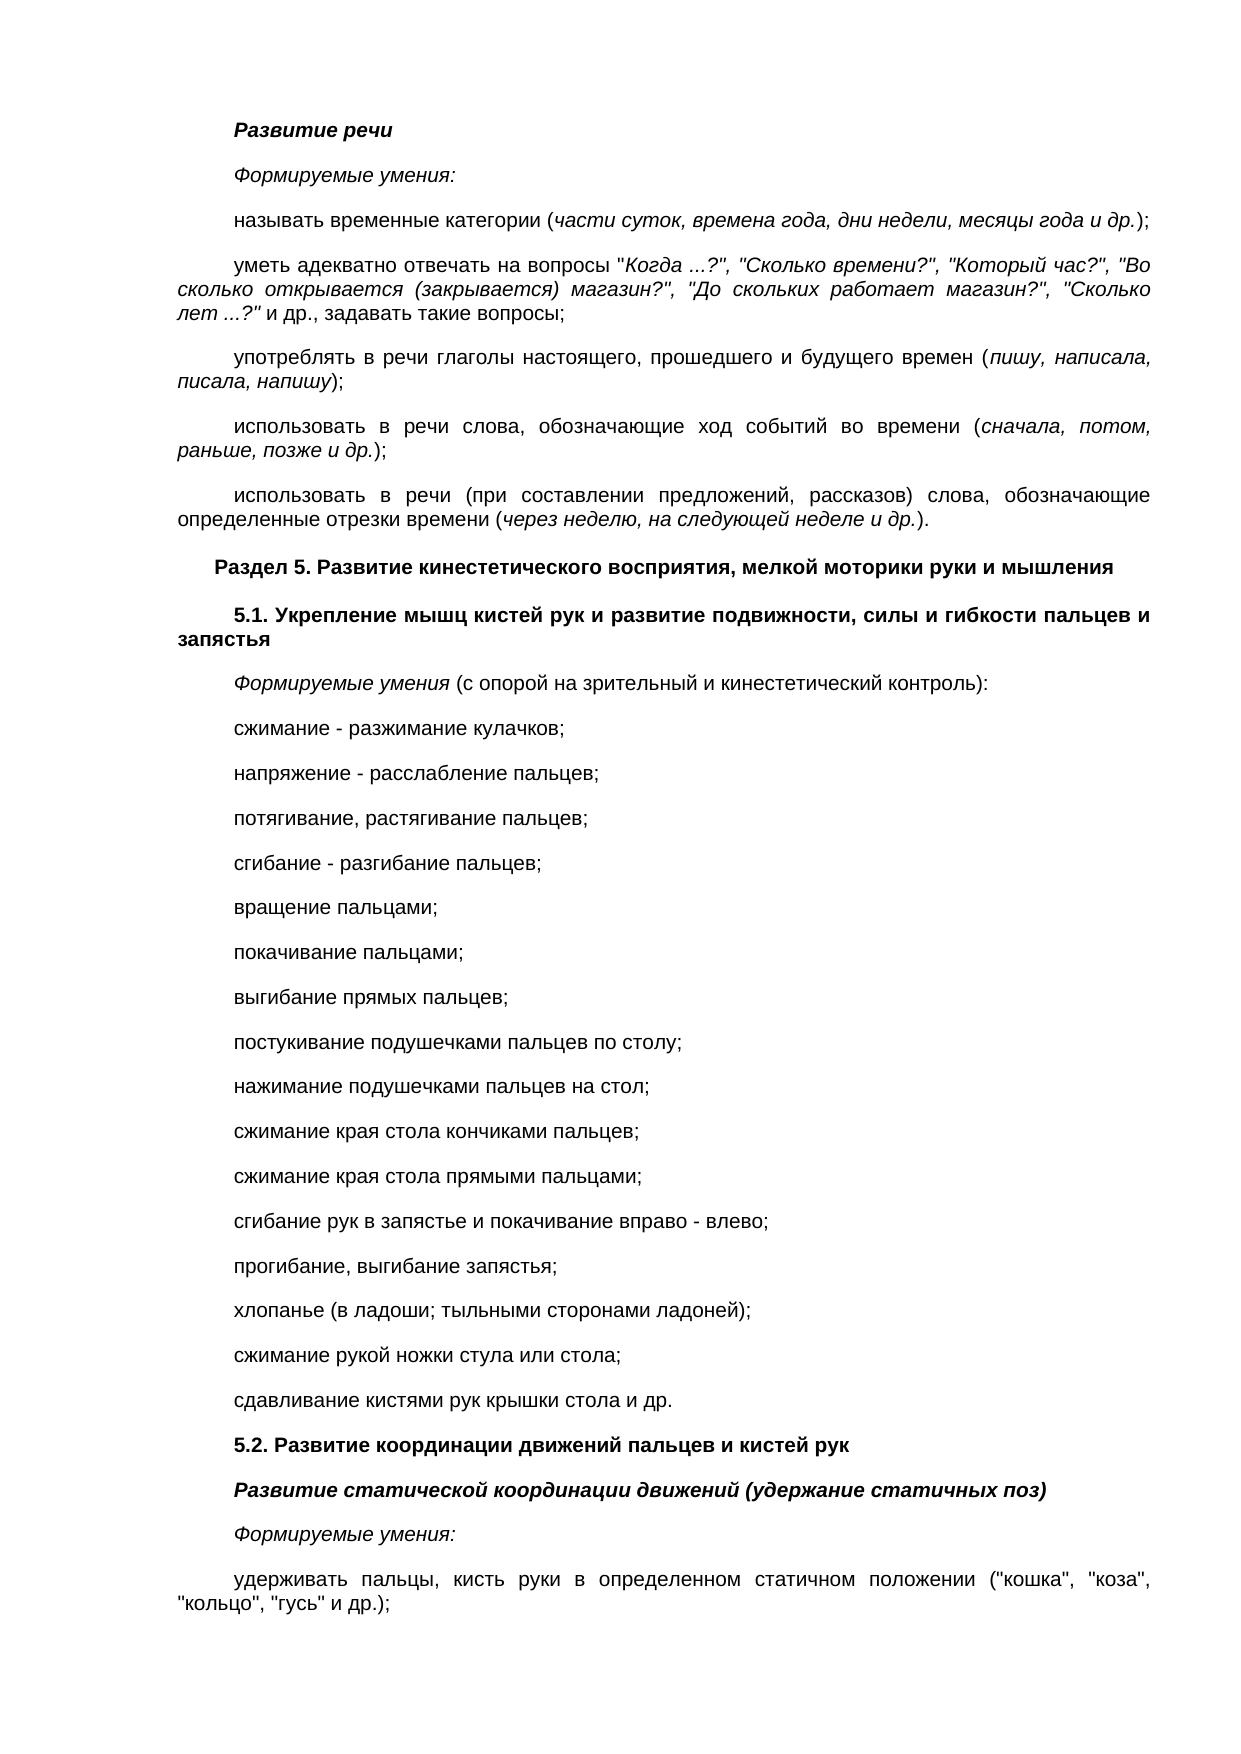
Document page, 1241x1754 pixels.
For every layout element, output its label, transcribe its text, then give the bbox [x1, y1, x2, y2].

text сжимание - разжимание кулачков; [177, 716, 1152, 740]
text нажимание подушечками пальцев на стол; [177, 1074, 1152, 1098]
text Развитие статической координации движений (удержание статичных поз) [177, 1477, 1152, 1501]
text сгибание рук в запястье и покачивание вправо - влево; [177, 1209, 1152, 1233]
text 5.2. Развитие координации движений пальцев и кистей рук [177, 1433, 1152, 1457]
text использовать в речи слова, обозначающие ход событий во времени (сначала, потом, раньше, позже и др.); [177, 414, 1152, 462]
text 5.1. Укрепление мышц кистей рук и развитие подвижности, силы и гибкости пальцев и запястья [177, 602, 1152, 650]
text Формируемые умения (с опорой на зрительный и кинестетический контроль): [177, 671, 1152, 695]
text сдавливание кистями рук крышки стола и др. [177, 1388, 1152, 1412]
text Раздел 5. Развитие кинестетического восприятия, мелкой моторики руки и мышления [177, 554, 1152, 578]
text использовать в речи (при составлении предложений, рассказов) слова, обозначающие определенные отрезки времени (через неделю, на следующей неделе и др.). [177, 483, 1152, 531]
text напряжение - расслабление пальцев; [177, 761, 1152, 785]
text употреблять в речи глаголы настоящего, прошедшего и будущего времен (пишу, написала, писала, напишу); [177, 345, 1152, 393]
text потягивание, растягивание пальцев; [177, 806, 1152, 829]
text Развитие речи [177, 118, 1152, 142]
text сжимание рукой ножки стула или стола; [177, 1343, 1152, 1367]
text Формируемые умения: [177, 163, 1152, 187]
text удерживать пальцы, кисть руки в определенном статичном положении ("кошка", "коза", "кольцо", "гусь" и др.); [177, 1567, 1152, 1615]
text уметь адекватно отвечать на вопросы "Когда ...?", "Сколько времени?", "Который час?", "Во сколько открывается (закрывается) магазин?", "До скольких работает магазин?", "Сколько лет ...?" и др., задавать такие вопросы; [177, 252, 1152, 324]
text прогибание, выгибание запястья; [177, 1253, 1152, 1277]
text постукивание подушечками пальцев по столу; [177, 1029, 1152, 1053]
text сгибание - разгибание пальцев; [177, 850, 1152, 874]
text сжимание края стола кончиками пальцев; [177, 1119, 1152, 1143]
text называть временные категории (части суток, времена года, дни недели, месяцы года и др.); [177, 208, 1152, 232]
text Формируемые умения: [177, 1522, 1152, 1546]
text выгибание прямых пальцев; [177, 985, 1152, 1009]
text хлопанье (в ладоши; тыльными сторонами ладоней); [177, 1298, 1152, 1322]
text покачивание пальцами; [177, 940, 1152, 964]
text вращение пальцами; [177, 895, 1152, 919]
text сжимание края стола прямыми пальцами; [177, 1164, 1152, 1188]
